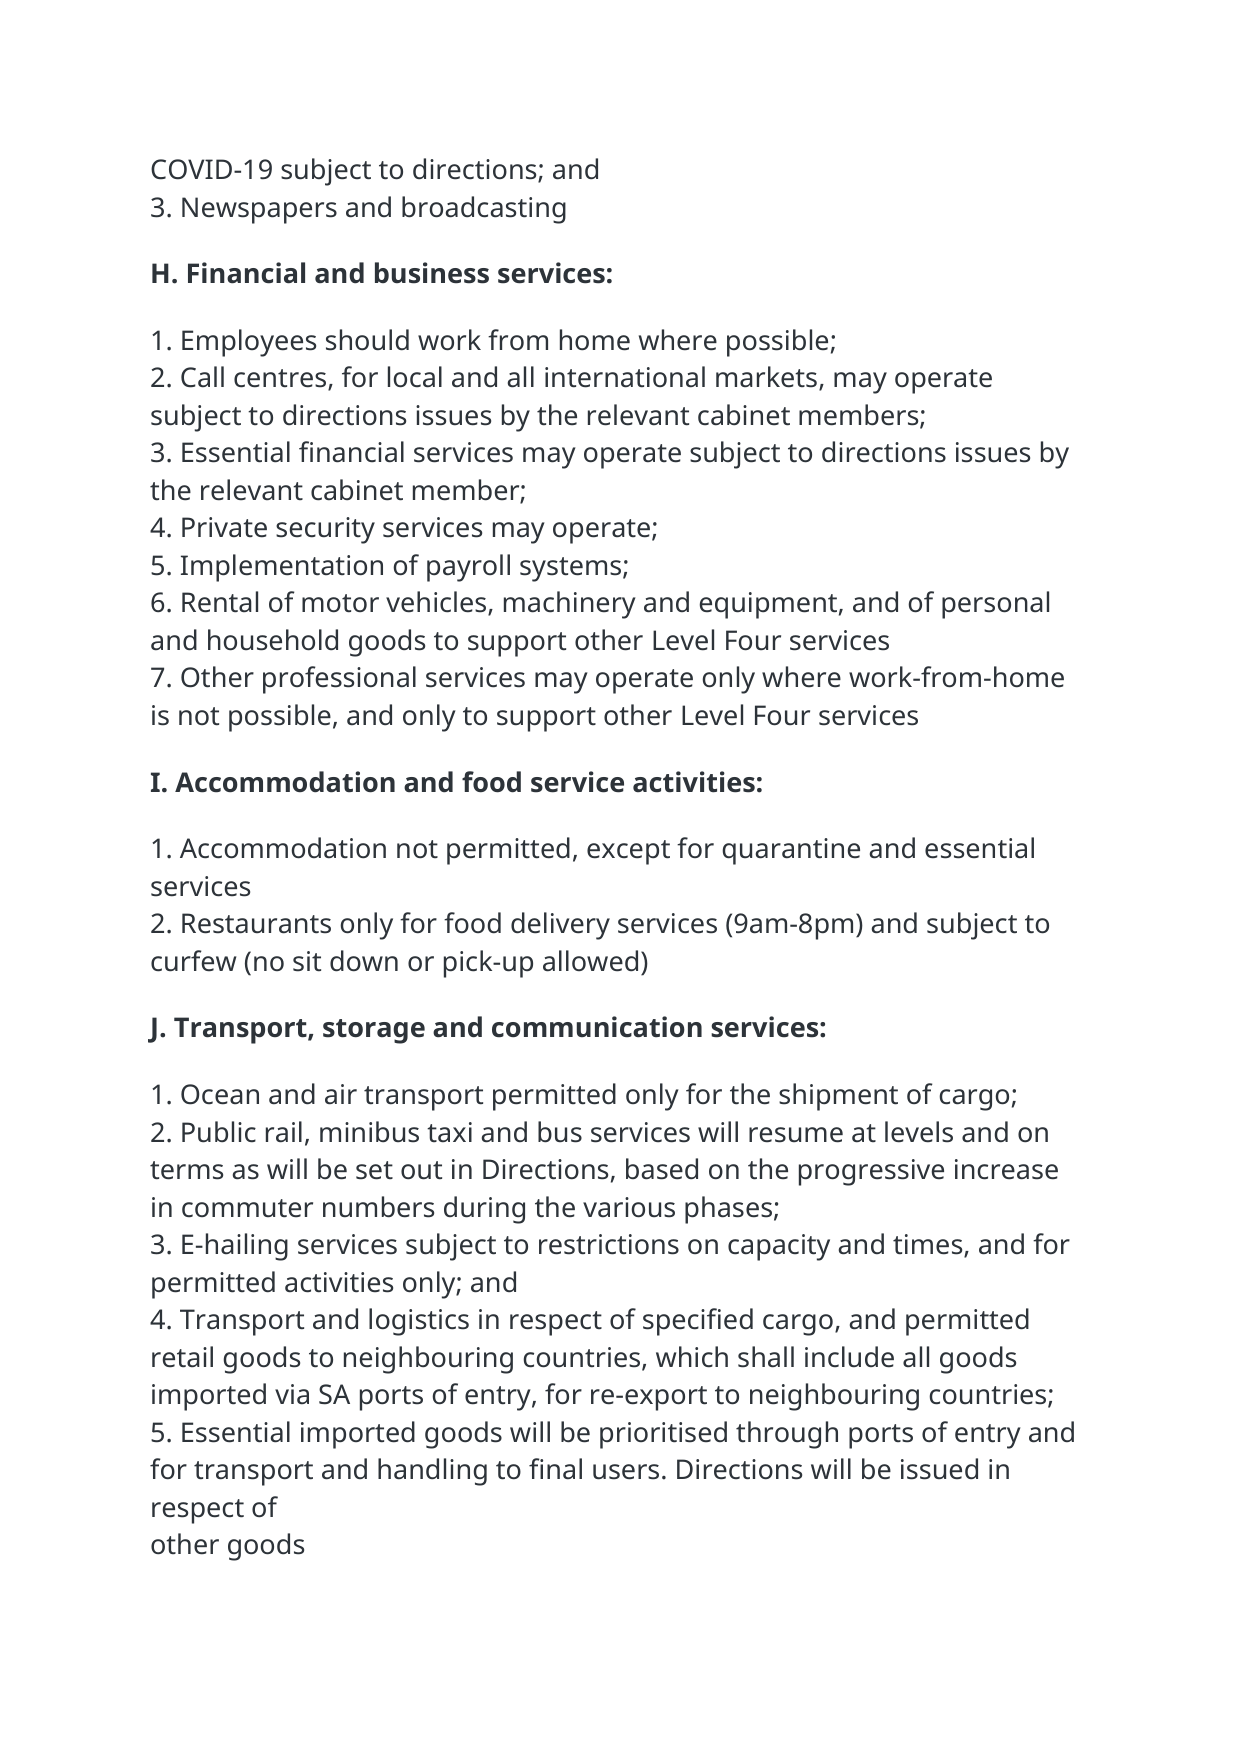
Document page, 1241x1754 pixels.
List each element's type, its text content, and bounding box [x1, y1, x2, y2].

text 1. Accommodation not permitted, except for quarantine and essential services 2. Restaurants only for food delivery services (9am-8pm) and subject to curfew (no sit down or pick-up allowed) [150, 829, 1090, 979]
text I. Accommodation and food service activities: [150, 762, 1090, 800]
text 1. Ocean and air transport permitted only for the shipment of cargo; 2. Public rail, minibus taxi and bus services will resume at levels and on terms as will be set out in Directions, based on the progressive increase in commuter numbers during the various phases; 3. E-hailing services subject to restrictions on capacity and times, and for permitted activities only; and 4. Transport and logistics in respect of specified cargo, and permitted retail goods to neighbouring countries, which shall include all goods imported via SA ports of entry, for re-export to neighbouring countries; 5. Essential imported goods will be prioritised through ports of entry and for transport and handling to final users. Directions will be issued in respect of other goods [150, 1075, 1090, 1562]
text 1. Employees should work from home where possible; 2. Call centres, for local and all international markets, may operate subject to directions issues by the relevant cabinet members; 3. Essential financial services may operate subject to directions issues by the relevant cabinet member; 4. Private security services may operate; 5. Implementation of payroll systems; 6. Rental of motor vehicles, machinery and equipment, and of personal and household goods to support other Level Four services 7. Other professional services may operate only where work-from-home is not possible, and only to support other Level Four services [150, 321, 1090, 733]
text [150, 150, 1090, 225]
text H. Financial and business services: [150, 254, 1090, 292]
text J. Transport, storage and communication services: [150, 1008, 1090, 1046]
